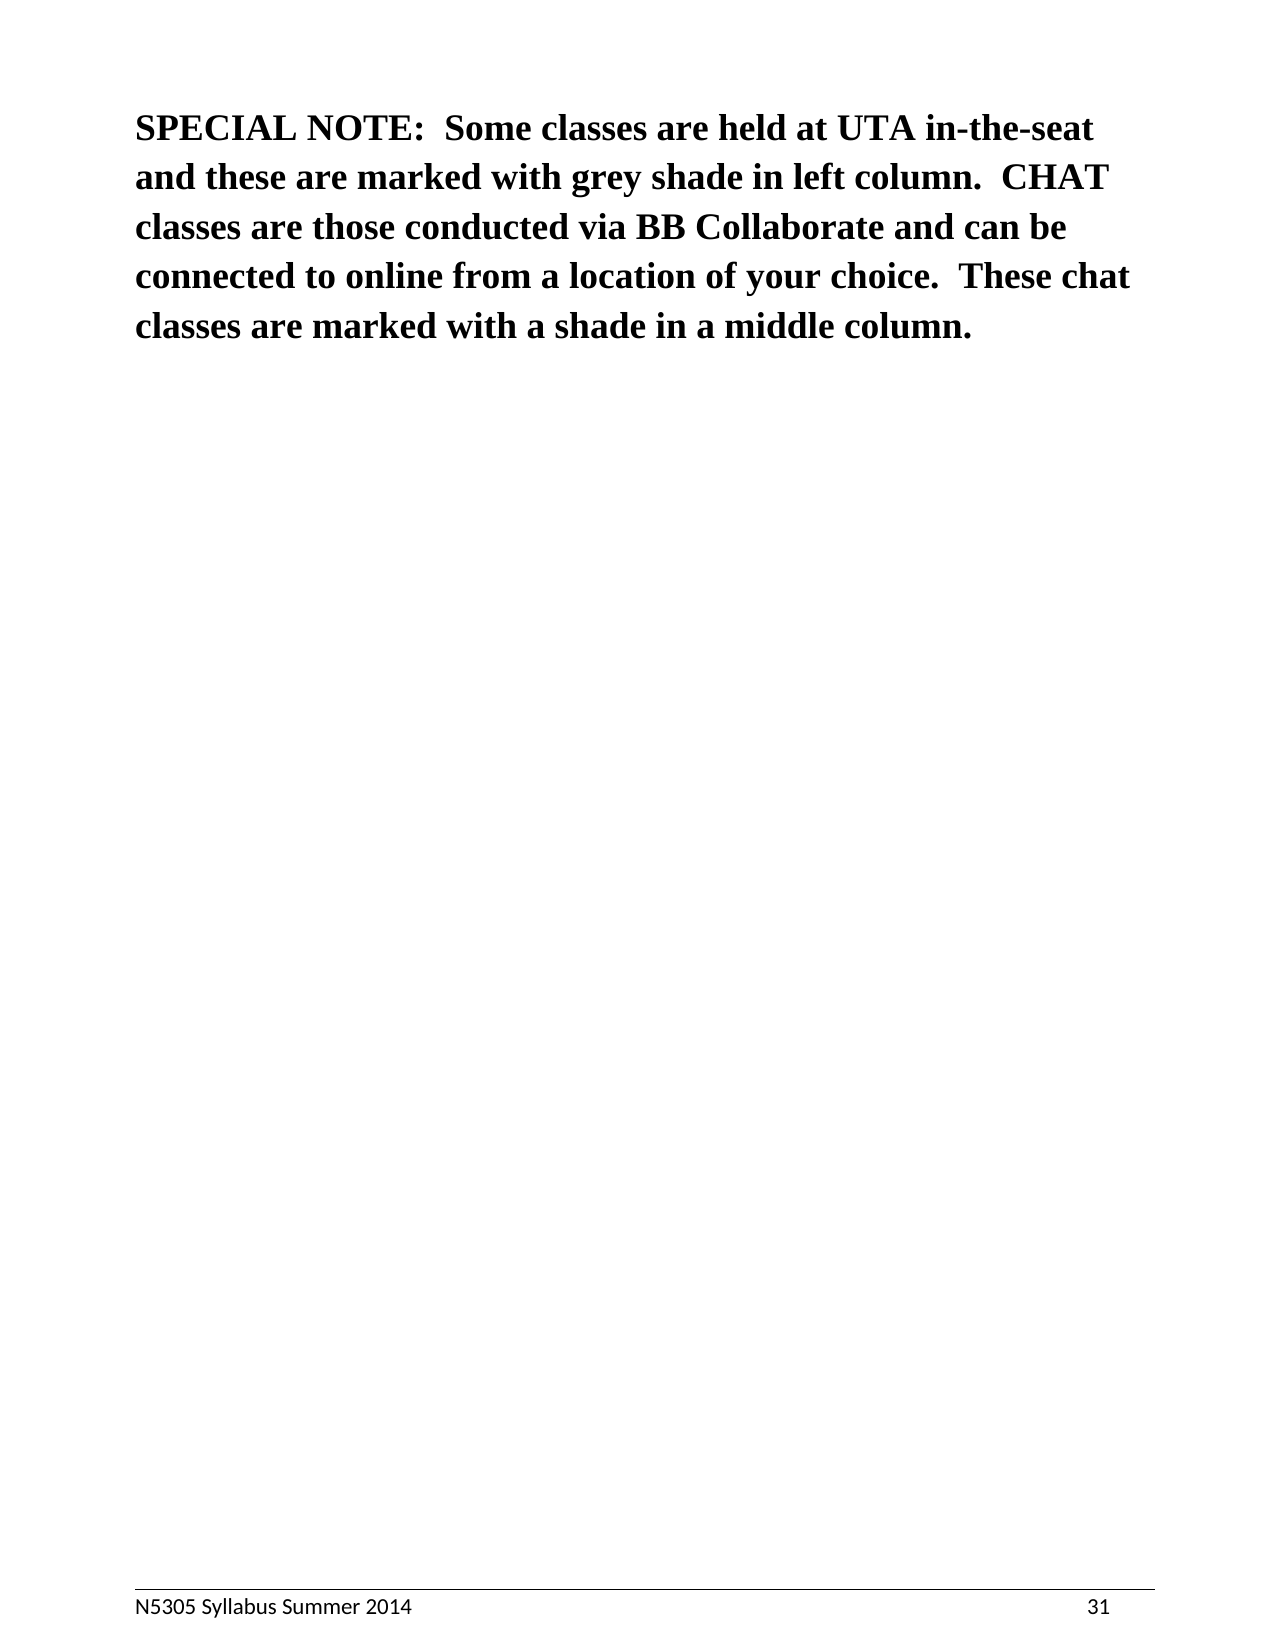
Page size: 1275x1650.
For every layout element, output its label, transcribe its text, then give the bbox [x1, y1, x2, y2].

text SPECIAL NOTE: Some classes are held at UTA in-the-seat and these are marked with grey shade in left column. CHAT classes are those conducted via BB Collaborate and can be connected to online from a location of your choice. These chat classes are marked with a shade in a middle column. [135, 105, 1155, 346]
